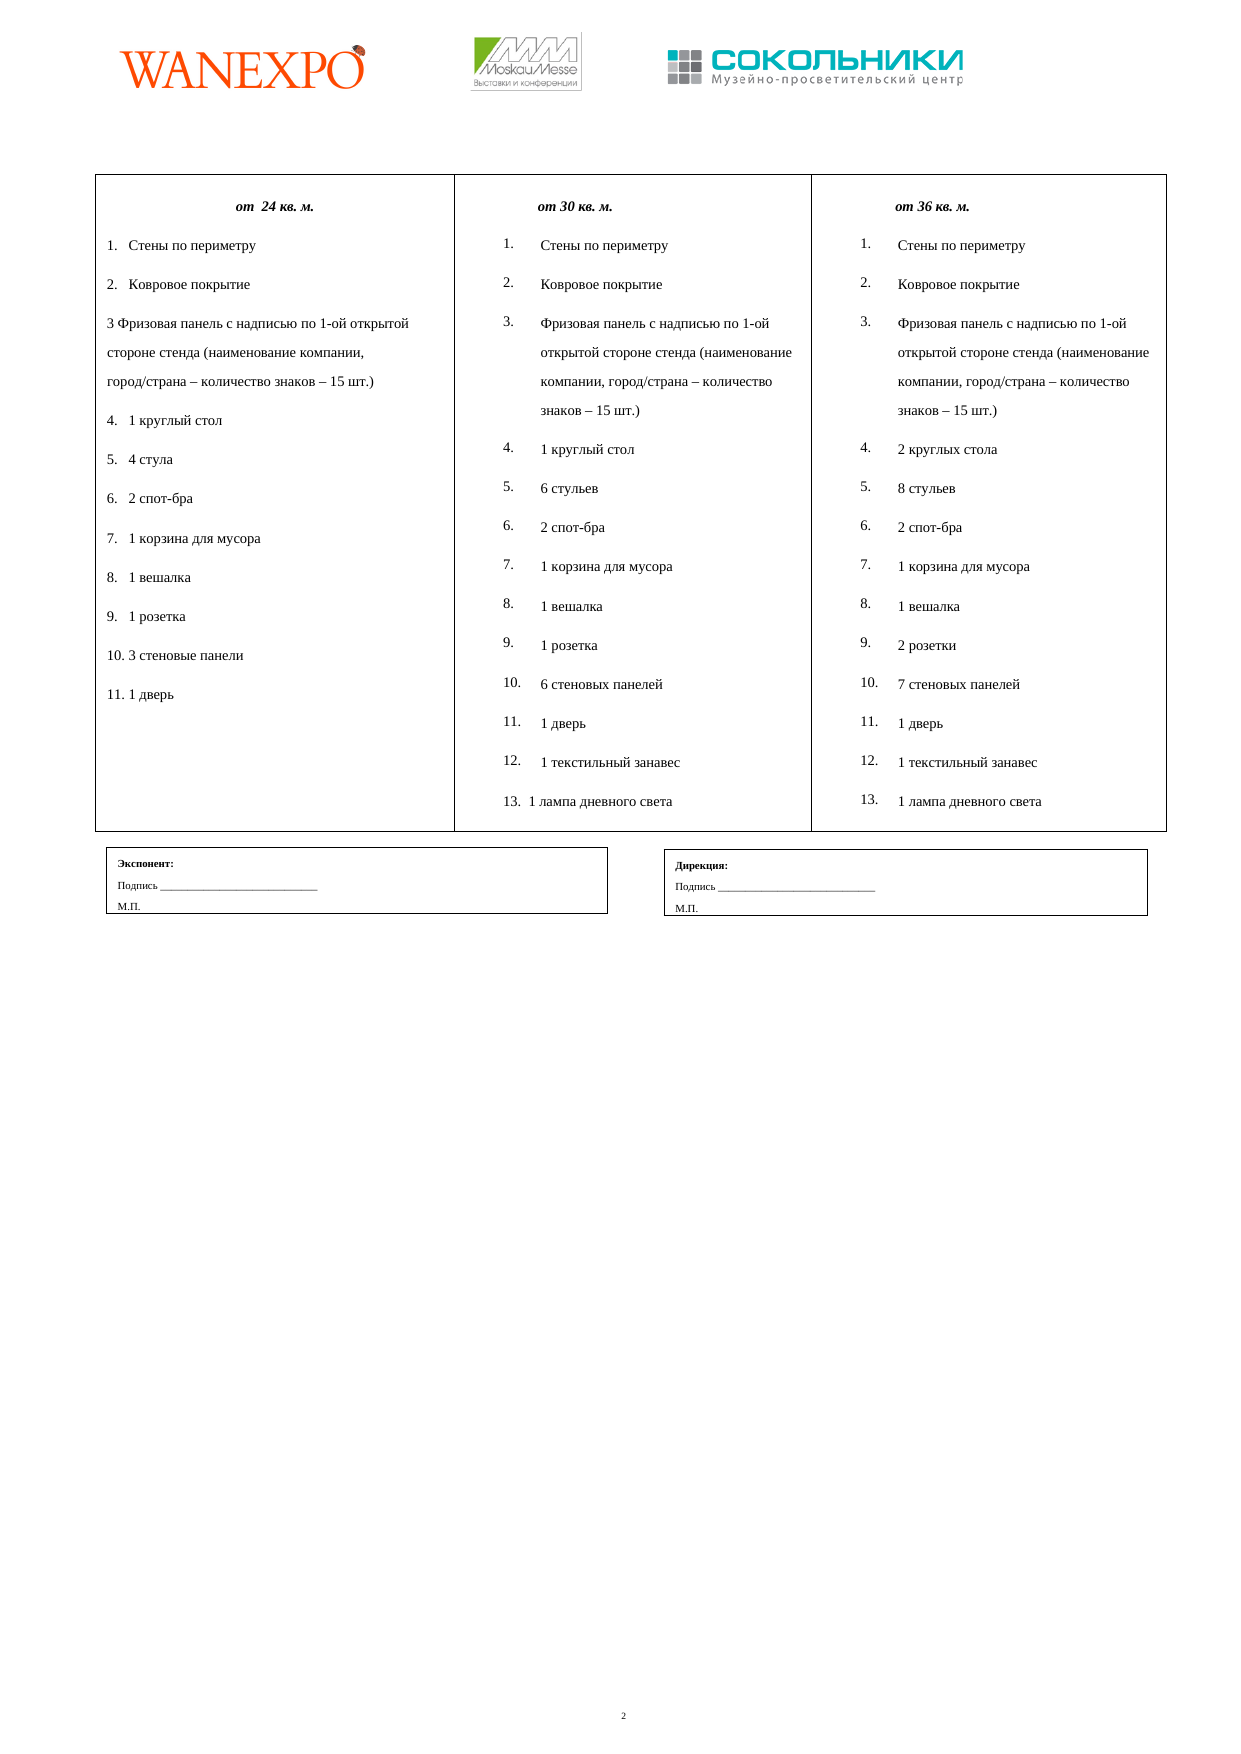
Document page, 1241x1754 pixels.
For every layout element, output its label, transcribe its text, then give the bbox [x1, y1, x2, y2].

table_cell от 36 кв. м. Стены по периметру Ковровое покрытие Фризовая панель с надписью по 1-ой открытой стороне стенда (наименование компании, город/страна – количество знаков – 15 шт.) 2 круглых стола 8 стульев 2 спот-бра 1 корзина для мусора 1 вешалка 2 розетки 7 стеновых панелей 1 дверь 1 текстильный занавес 1 лампа дневного света [812, 175, 1166, 831]
table_cell от 30 кв. м. Стены по периметру Ковровое покрытие Фризовая панель с надписью по 1-ой открытой стороне стенда (наименование компании, город/страна – количество знаков – 15 шт.) 1 круглый стол 6 стульев 2 спот-бра 1 корзина для мусора 1 вешалка 1 розетка 6 стеновых панелей 1 дверь 1 текстильный занавес 13. 1 лампа дневного света [455, 175, 811, 831]
picture [667, 45, 963, 91]
table_cell от 24 кв. м. 1. Стены по периметру 2. Ковровое покрытие 3 Фризовая панель с надписью по 1-ой открытой стороне стенда (наименование компании, город/страна – количество знаков – 15 шт.) 4. 1 круглый стол 5. 4 стула 6. 2 спот-бра 7. 1 корзина для мусора 8. 1 вешалка 9. 1 розетка 10. 3 стеновые панели 11. 1 дверь [96, 175, 454, 831]
picture [117, 45, 366, 91]
table_header Экспонент: Подпись _____________________________ М.П. [107, 848, 607, 913]
table_header Дирекция: Подпись _____________________________ М.П. [665, 850, 1147, 915]
picture [470, 32, 582, 91]
